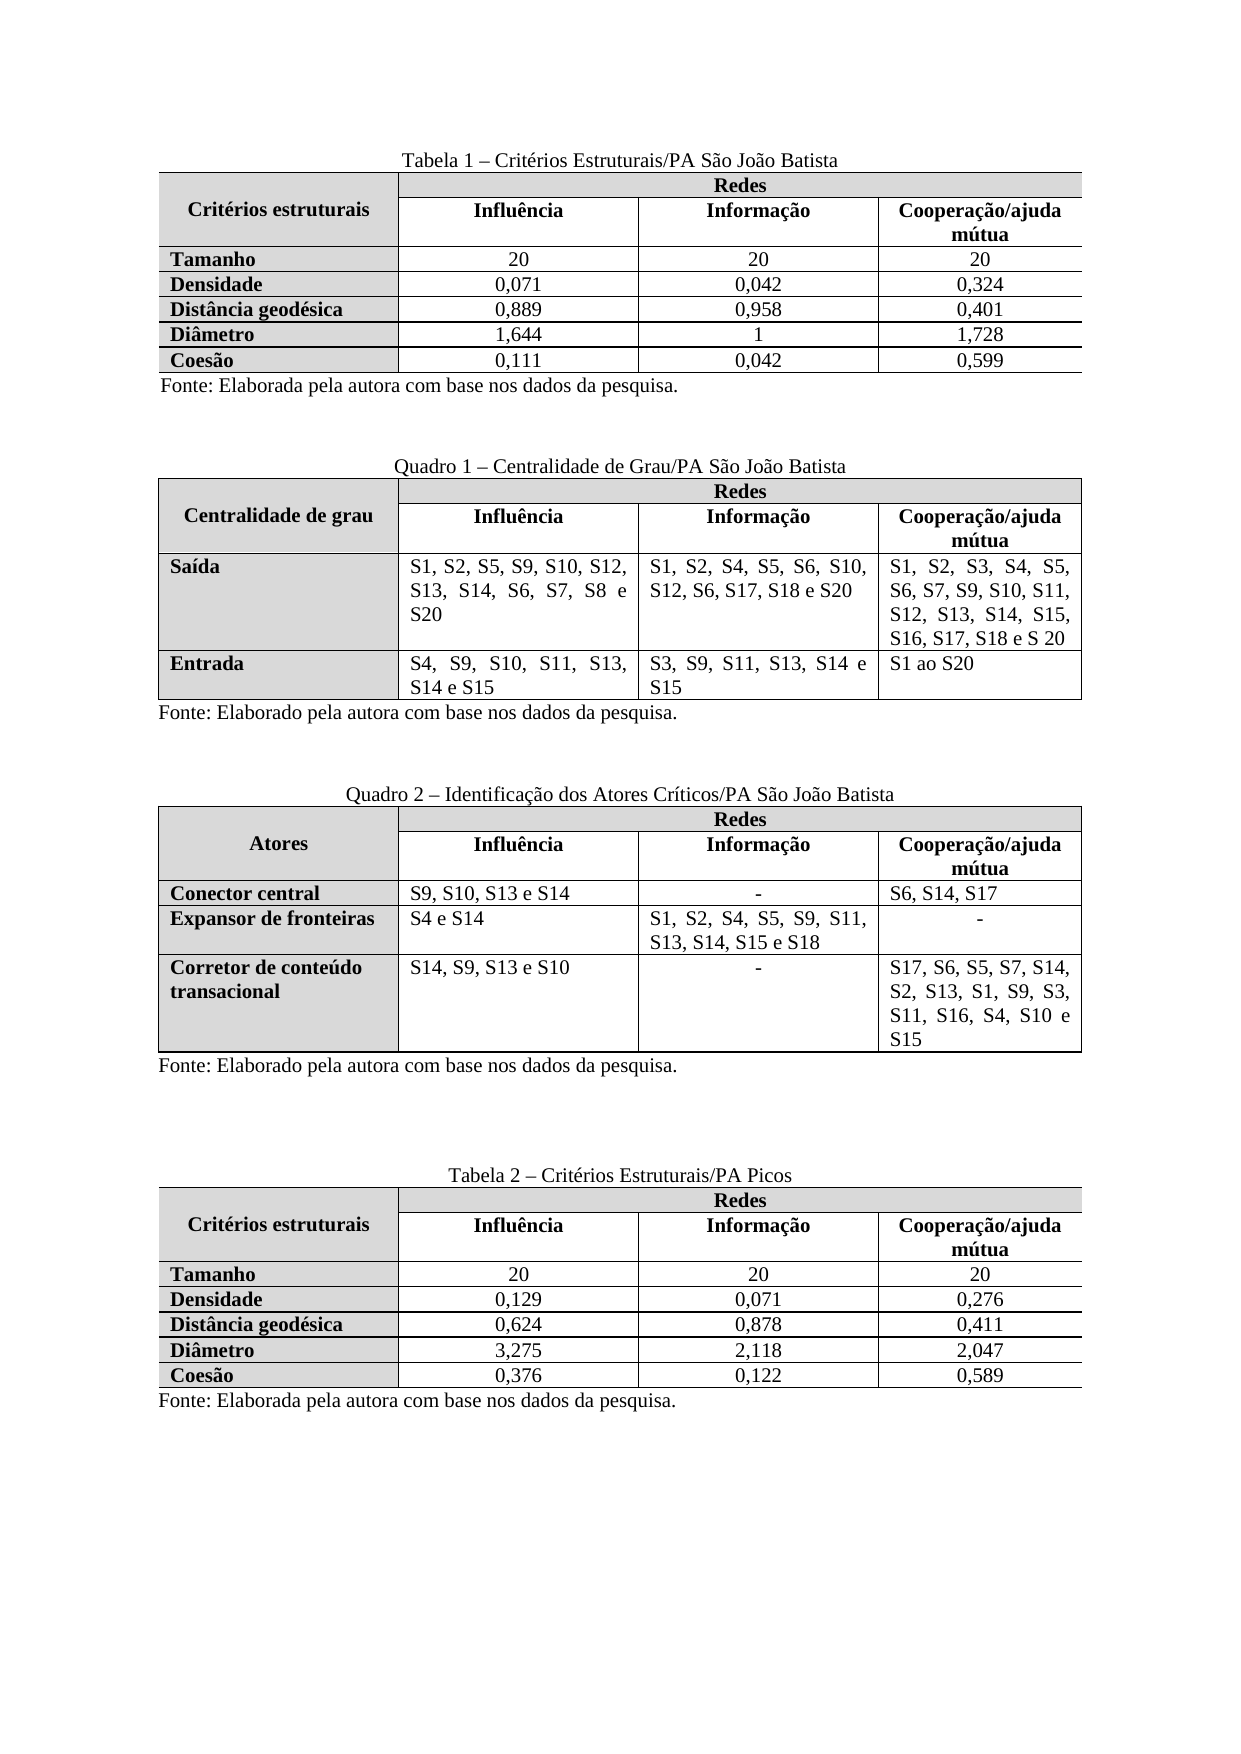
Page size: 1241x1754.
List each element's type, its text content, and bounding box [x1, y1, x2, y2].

table_cell Influência [399, 504, 638, 552]
table_cell Informação [639, 504, 878, 552]
table_cell 0,042 [639, 272, 878, 296]
table_cell Cooperação/ajuda mútua [879, 1213, 1082, 1261]
text Tabela 2 – Critérios Estruturais/PA Picos [148, 1163, 1092, 1187]
table_cell 0,401 [879, 297, 1082, 321]
table_cell 0,324 [879, 272, 1082, 296]
table_cell 0,111 [399, 348, 638, 372]
table_cell 20 [639, 1262, 878, 1286]
table_cell Informação [639, 832, 878, 880]
table_cell Saída [159, 554, 398, 650]
text Fonte: Elaborado pela autora com base nos dados da pesquisa. [148, 700, 1092, 724]
table_cell Densidade [159, 1287, 398, 1311]
table_cell S4 e S14 [399, 906, 638, 954]
table_cell Corretor de conteúdo transacional [159, 955, 398, 1051]
table_cell 0,129 [399, 1287, 638, 1311]
table_cell 20 [879, 247, 1082, 271]
table_cell Densidade [159, 272, 398, 296]
table_header Critérios estruturais [159, 1188, 398, 1261]
table_cell 3,275 [399, 1338, 638, 1362]
table_cell S9, S10, S13 e S14 [399, 881, 638, 905]
table_cell S1 ao S20 [879, 651, 1081, 699]
table_header Redes [399, 807, 1081, 831]
table_cell Influência [399, 832, 638, 880]
table_cell Cooperação/ajuda mútua [879, 504, 1081, 552]
table_cell Tamanho [159, 1262, 398, 1286]
table_header Centralidade de grau [159, 479, 398, 552]
table_cell - [639, 881, 878, 905]
table_cell 0,042 [639, 348, 878, 372]
table_cell Coesão [159, 1363, 398, 1387]
table_header Redes [399, 1188, 1082, 1212]
table_cell 0,122 [639, 1363, 878, 1387]
table_cell Distância geodésica [159, 1313, 398, 1336]
table_header Redes [399, 173, 1082, 197]
table_cell 20 [639, 247, 878, 271]
table_cell 0,071 [639, 1287, 878, 1311]
table_cell S3, S9, S11, S13, S14 e S15 [639, 651, 878, 699]
table_cell 20 [399, 247, 638, 271]
table_cell 0,958 [639, 297, 878, 321]
table_cell Entrada [159, 651, 398, 699]
table_header Critérios estruturais [159, 173, 398, 246]
table_header Atores [159, 807, 398, 880]
table_cell 0,376 [399, 1363, 638, 1387]
table_cell S4, S9, S10, S11, S13, S14 e S15 [399, 651, 638, 699]
text Fonte: Elaborado pela autora com base nos dados da pesquisa. [148, 1052, 1092, 1077]
table_cell 20 [399, 1262, 638, 1286]
table_cell S1, S2, S3, S4, S5, S6, S7, S9, S10, S11, S12, S13, S14, S15, S16, S17, S18 e S 20 [879, 554, 1081, 650]
text Quadro 1 – Centralidade de Grau/PA São João Batista [148, 454, 1092, 478]
table_cell Conector central [159, 881, 398, 905]
table_cell 1 [639, 323, 878, 346]
table_cell Coesão [159, 348, 398, 372]
table_cell 0,878 [639, 1313, 878, 1336]
table_cell - [639, 955, 878, 1051]
table_cell 0,411 [879, 1313, 1082, 1336]
table_cell Influência [399, 1213, 638, 1261]
table_cell 0,276 [879, 1287, 1082, 1311]
table_cell S6, S14, S17 [879, 881, 1081, 905]
table_cell Diâmetro [159, 1338, 398, 1362]
table_cell Informação [639, 198, 878, 246]
table_cell 0,071 [399, 272, 638, 296]
table_cell Influência [399, 198, 638, 246]
table_cell 0,599 [879, 348, 1082, 372]
table_cell 1,728 [879, 323, 1082, 346]
table_cell 20 [879, 1262, 1082, 1286]
table_cell Expansor de fronteiras [159, 906, 398, 954]
table_cell - [879, 906, 1081, 954]
table_cell Diâmetro [159, 323, 398, 346]
text Fonte: Elaborada pela autora com base nos dados da pesquisa. [148, 373, 1092, 397]
text Tabela 1 – Critérios Estruturais/PA São João Batista [148, 148, 1092, 172]
table_cell S1, S2, S4, S5, S9, S11, S13, S14, S15 e S18 [639, 906, 878, 954]
table_cell S14, S9, S13 e S10 [399, 955, 638, 1051]
table_cell Tamanho [159, 247, 398, 271]
table_cell Distância geodésica [159, 297, 398, 321]
table_cell Cooperação/ajuda mútua [879, 832, 1081, 880]
table_cell 0,624 [399, 1313, 638, 1336]
table_cell 1,644 [399, 323, 638, 346]
table_cell 2,118 [639, 1338, 878, 1362]
table_cell Cooperação/ajuda mútua [879, 198, 1082, 246]
table_header Redes [399, 479, 1081, 503]
table_cell 0,889 [399, 297, 638, 321]
text Fonte: Elaborada pela autora com base nos dados da pesquisa. [148, 1388, 1092, 1412]
table_cell 2,047 [879, 1338, 1082, 1362]
table_cell S1, S2, S4, S5, S6, S10, S12, S6, S17, S18 e S20 [639, 554, 878, 650]
table_cell S17, S6, S5, S7, S14, S2, S13, S1, S9, S3, S11, S16, S4, S10 e S15 [879, 955, 1081, 1051]
table_cell S1, S2, S5, S9, S10, S12, S13, S14, S6, S7, S8 e S20 [399, 554, 638, 650]
text Quadro 2 – Identificação dos Atores Críticos/PA São João Batista [148, 782, 1092, 806]
table_cell 0,589 [879, 1363, 1082, 1387]
table_cell Informação [639, 1213, 878, 1261]
